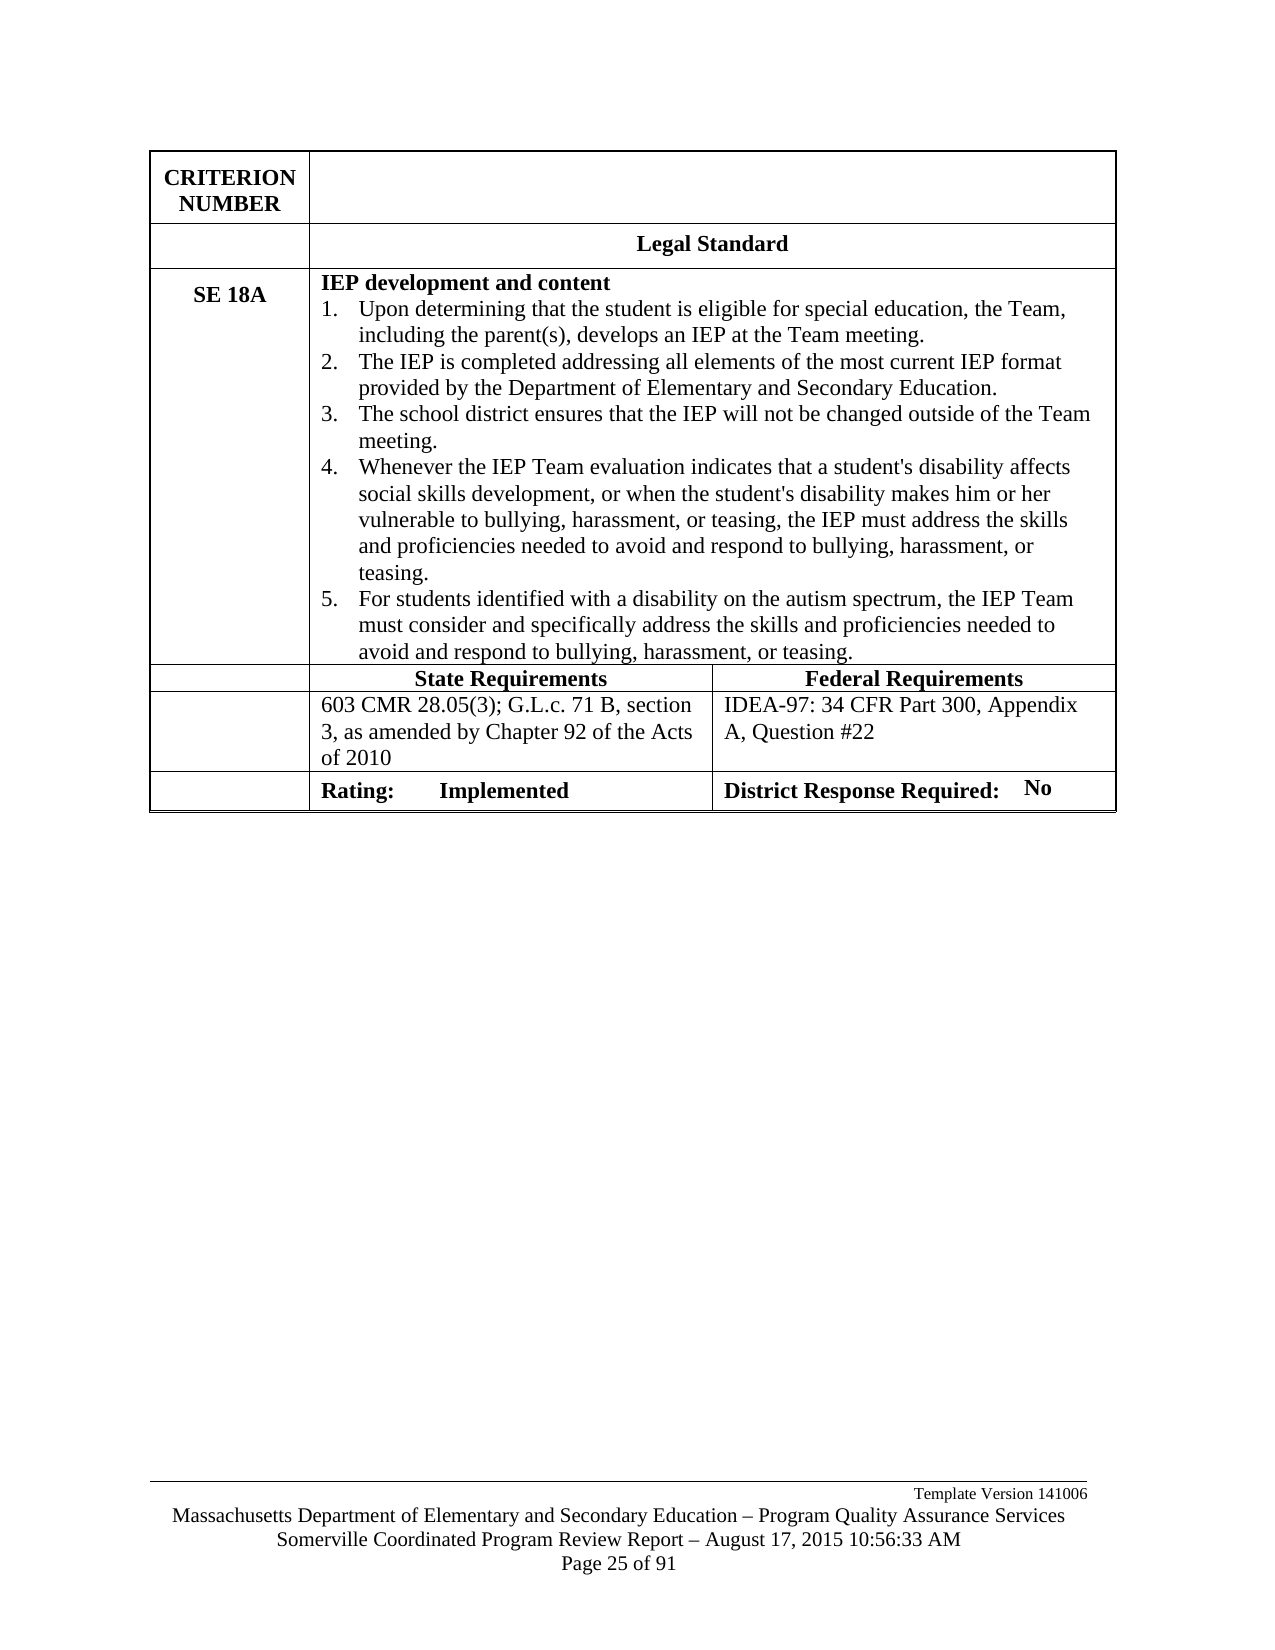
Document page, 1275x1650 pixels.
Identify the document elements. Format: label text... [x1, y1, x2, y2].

table_header [310, 152, 1115, 223]
table_cell Legal Standard [310, 224, 1115, 268]
table_cell IDEA-97: 34 CFR Part 300, Appendix A, Question #22 [713, 692, 1115, 771]
table_header CRITERION NUMBER [151, 152, 309, 223]
table_cell IEP development and content Upon determining that the student is eligible for special education, the Team, including the parent(s), develops an IEP at the Team meeting. The IEP is completed addressing all elements of the most current IEP format provided by the Department of Elementary and Secondary Education. The school district ensures that the IEP will not be changed outside of the Team meeting. Whenever the IEP Team evaluation indicates that a student's disability affects social skills development, or when the student's disability makes him or her vulnerable to bullying, harassment, or teasing, the IEP must address the skills and proficiencies needed to avoid and respond to bullying, harassment, or teasing. For students identified with a disability on the autism spectrum, the IEP Team must consider and specifically address the skills and proficiencies needed to avoid and respond to bullying, harassment, or teasing. [310, 269, 1115, 664]
table_cell State Requirements [310, 665, 712, 691]
table_cell [151, 772, 309, 810]
table_cell [151, 224, 309, 268]
table_cell Implemented [422, 772, 712, 810]
table_cell No [1013, 772, 1115, 810]
table_cell [151, 665, 309, 691]
table_cell 603 CMR 28.05(3); G.L.c. 71 B, section 3, as amended by Chapter 92 of the Acts of 2010 [310, 692, 712, 771]
table_cell District Response Required: [713, 772, 1012, 810]
table_cell SE 18A [151, 269, 309, 664]
table_cell Rating: [310, 772, 422, 810]
table_cell [151, 692, 309, 771]
table_cell Federal Requirements [713, 665, 1115, 691]
